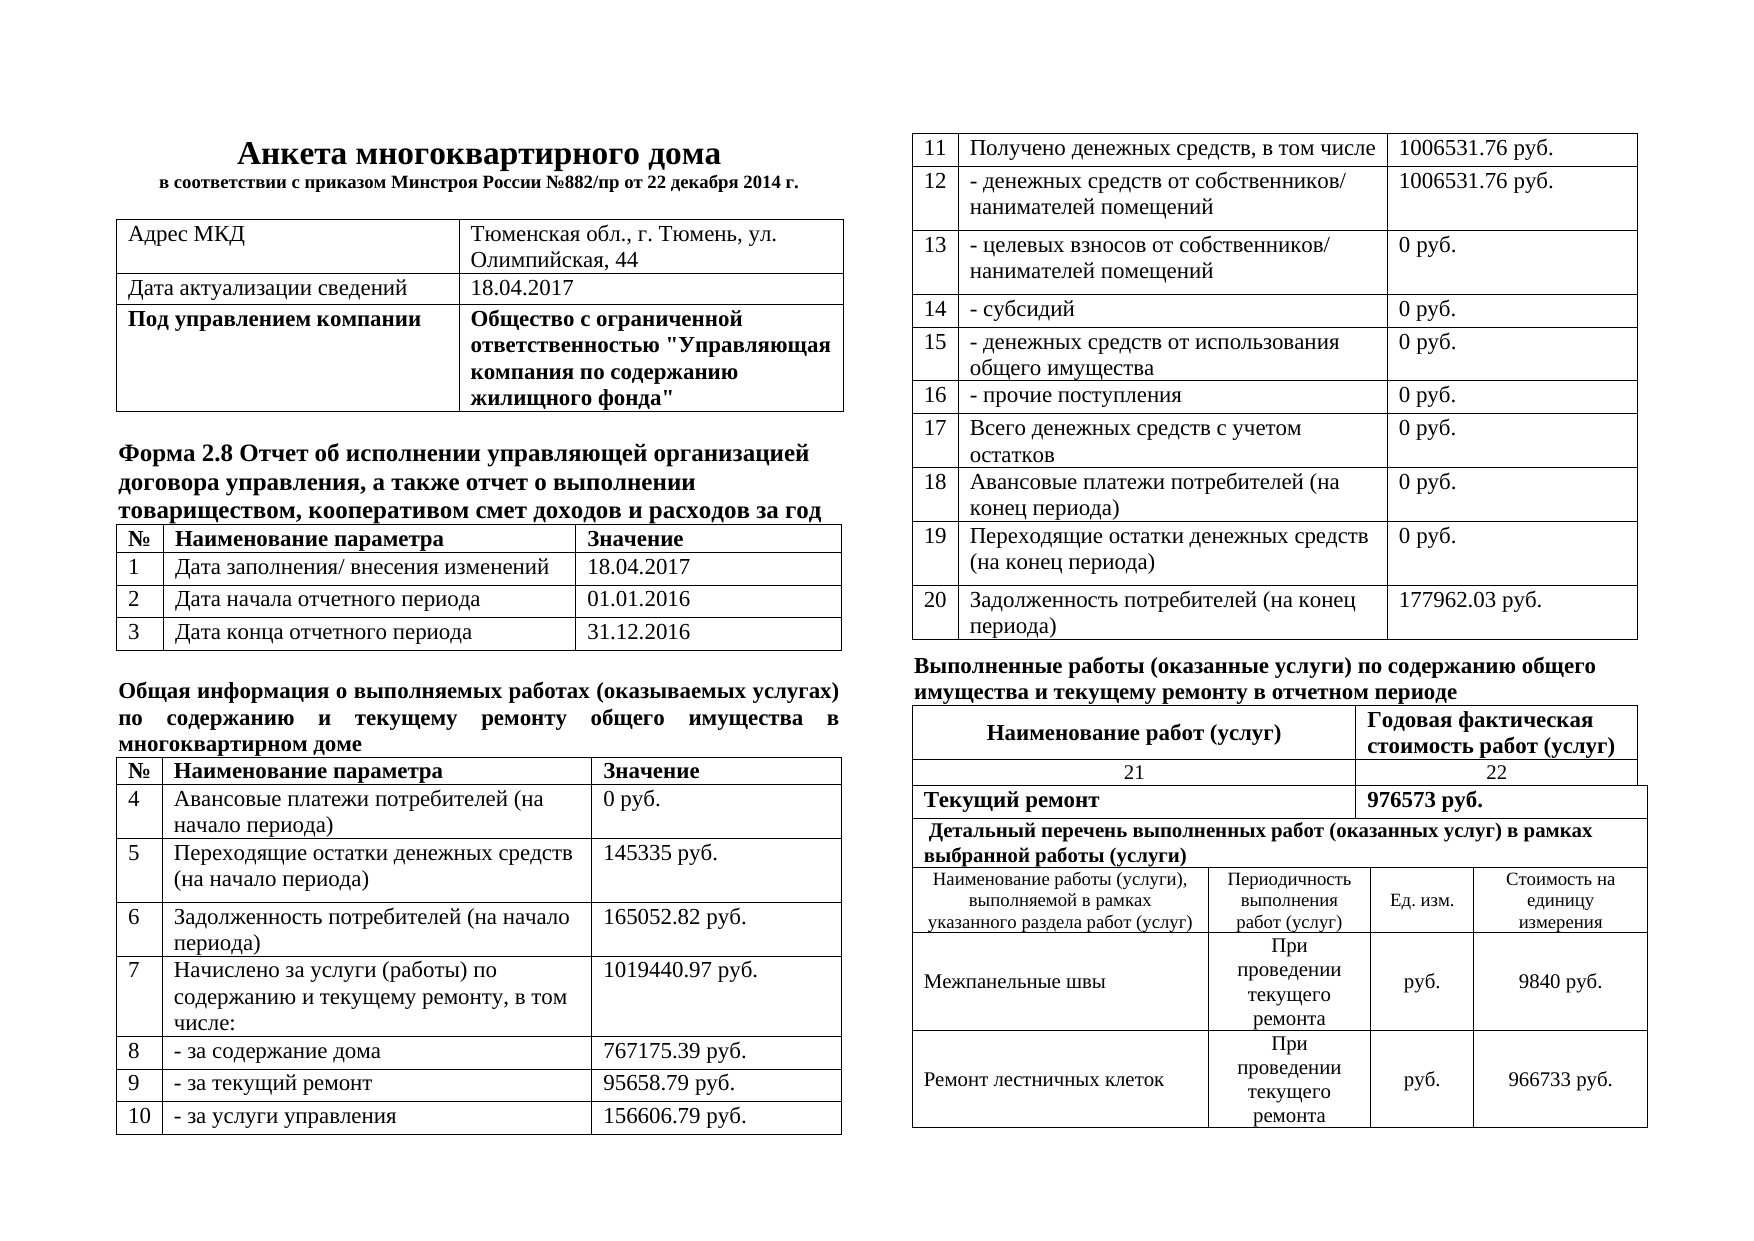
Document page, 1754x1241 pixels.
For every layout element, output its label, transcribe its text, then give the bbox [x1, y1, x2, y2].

table_cell 5 [117, 839, 162, 902]
table_cell 01.01.2016 [576, 586, 841, 617]
table_cell - денежных средств от использования общего имущества [959, 328, 1387, 380]
table_cell 21 [913, 760, 1355, 784]
table_cell - целевых взносов от собственников/ нанимателей помещений [959, 231, 1387, 294]
table_cell 18.04.2017 [576, 553, 841, 584]
table_cell 95658.79 руб. [592, 1070, 841, 1101]
table_cell Задолженность потребителей (на конец периода) [959, 586, 1387, 638]
table_header № [117, 525, 163, 552]
table_cell 156606.79 руб. [592, 1102, 841, 1134]
table_cell 31.12.2016 [576, 618, 841, 650]
table_cell 10 [117, 1102, 162, 1134]
text Анкета многоквартирного дома в соответствии с приказом Минстроя России №882/пр от 22 декабря 2014 г. [118, 133, 840, 193]
table_cell Дата начала отчетного периода [164, 586, 575, 617]
table_cell Стоимость на единицу измерения [1474, 868, 1647, 932]
table_cell 16 [913, 381, 958, 413]
table_cell 9 [117, 1070, 162, 1101]
table_cell 976573 руб. [1356, 786, 1647, 817]
table_cell 3 [117, 618, 163, 650]
table_cell руб. [1371, 1031, 1473, 1127]
table_cell 0 руб. [1388, 381, 1637, 413]
table_cell Детальный перечень выполненных работ (оказанных услуг) в рамках выбранной работы (услуги) [913, 819, 1647, 867]
table_header Наименование параметра [164, 525, 575, 552]
table_cell Межпанельные швы [913, 933, 1208, 1029]
table_cell 14 [913, 295, 958, 327]
table_cell - за содержание дома [163, 1037, 591, 1068]
table_cell руб. [1371, 933, 1473, 1029]
table_cell 0 руб. [1388, 231, 1637, 294]
table_cell Получено денежных средств, в том числе [959, 134, 1387, 166]
table_cell 0 руб. [1388, 522, 1637, 585]
table_cell 177962.03 руб. [1388, 586, 1637, 638]
table_cell 9840 руб. [1474, 933, 1647, 1029]
table_header № [117, 758, 162, 784]
table_cell Дата заполнения/ внесения изменений [164, 553, 575, 584]
table_cell 15 [913, 328, 958, 380]
table_cell Переходящие остатки денежных средств (на начало периода) [163, 839, 591, 902]
table_header Годовая фактическая стоимость работ (услуг) [1356, 706, 1637, 758]
table_cell 6 [117, 903, 162, 956]
table_cell - за текущий ремонт [163, 1070, 591, 1101]
table_cell 145335 руб. [592, 839, 841, 902]
table_cell 18.04.2017 [460, 274, 843, 304]
table_cell Дата конца отчетного периода [164, 618, 575, 650]
table_cell При проведении текущего ремонта [1209, 1031, 1370, 1127]
table_header Наименование параметра [163, 758, 591, 784]
table_cell 0 руб. [1388, 468, 1637, 521]
table_header Значение [592, 758, 841, 784]
table_cell 13 [913, 231, 958, 294]
table_cell 8 [117, 1037, 162, 1068]
table_cell - за услуги управления [163, 1102, 591, 1134]
table_cell Переходящие остатки денежных средств (на конец периода) [959, 522, 1387, 585]
table_cell Ед. изм. [1371, 868, 1473, 932]
table_cell Ремонт лестничных клеток [913, 1031, 1208, 1127]
table_cell - прочие поступления [959, 381, 1387, 413]
table_cell Общество с ограниченной ответственностью "Управляющая компания по содержанию жилищного фонда" [460, 305, 843, 411]
table_cell - субсидий [959, 295, 1387, 327]
text Выполненные работы (оказанные услуги) по содержанию общего имущества и текущему ремонту в отчетном периоде [914, 652, 1636, 705]
table_header Тюменская обл., г. Тюмень, ул. Олимпийская, 44 [460, 220, 843, 273]
table_cell Дата актуализации сведений [117, 274, 459, 304]
table_cell При проведении текущего ремонта [1209, 933, 1370, 1029]
table_cell 0 руб. [1388, 414, 1637, 467]
table_cell 20 [913, 586, 958, 638]
text Форма 2.8 Отчет об исполнении управляющей организацией договора управления, а также отчет о выполнении товариществом, кооперативом смет доходов и расходов за год [118, 438, 840, 524]
table_cell Под управлением компании [117, 305, 459, 411]
text Общая информация о выполняемых работах (оказываемых услугах) по содержанию и текущему ремонту общего имущества в многоквартирном доме [118, 677, 840, 757]
table_cell 11 [913, 134, 958, 166]
table_cell 0 руб. [1388, 295, 1637, 327]
table_cell 1006531.76 руб. [1388, 134, 1637, 166]
table_cell 7 [117, 957, 162, 1036]
table_cell 0 руб. [592, 785, 841, 838]
table_cell Периодичность выполнения работ (услуг) [1209, 868, 1370, 932]
table_cell 2 [117, 586, 163, 617]
table_cell Задолженность потребителей (на начало периода) [163, 903, 591, 956]
table_cell Авансовые платежи потребителей (на конец периода) [959, 468, 1387, 521]
table_cell 4 [117, 785, 162, 838]
table_cell Наименование работы (услуги), выполняемой в рамках указанного раздела работ (услуг) [913, 868, 1208, 932]
table_cell 18 [913, 468, 958, 521]
table_cell Всего денежных средств с учетом остатков [959, 414, 1387, 467]
table_cell 17 [913, 414, 958, 467]
table_cell Текущий ремонт [913, 786, 1355, 817]
table_cell 767175.39 руб. [592, 1037, 841, 1068]
table_cell 12 [913, 167, 958, 230]
table_cell - денежных средств от собственников/ нанимателей помещений [959, 167, 1387, 230]
table_cell 966733 руб. [1474, 1031, 1647, 1127]
table_cell Начислено за услуги (работы) по содержанию и текущему ремонту, в том числе: [163, 957, 591, 1036]
table_header Наименование работ (услуг) [913, 706, 1355, 758]
table_cell 1 [117, 553, 163, 584]
table_header Значение [576, 525, 841, 552]
table_cell 1019440.97 руб. [592, 957, 841, 1036]
table_header Адрес МКД [117, 220, 459, 273]
table_cell 22 [1356, 760, 1637, 784]
table_cell 1006531.76 руб. [1388, 167, 1637, 230]
table_cell Авансовые платежи потребителей (на начало периода) [163, 785, 591, 838]
table_cell 165052.82 руб. [592, 903, 841, 956]
table_cell 0 руб. [1388, 328, 1637, 380]
table_cell 19 [913, 522, 958, 585]
